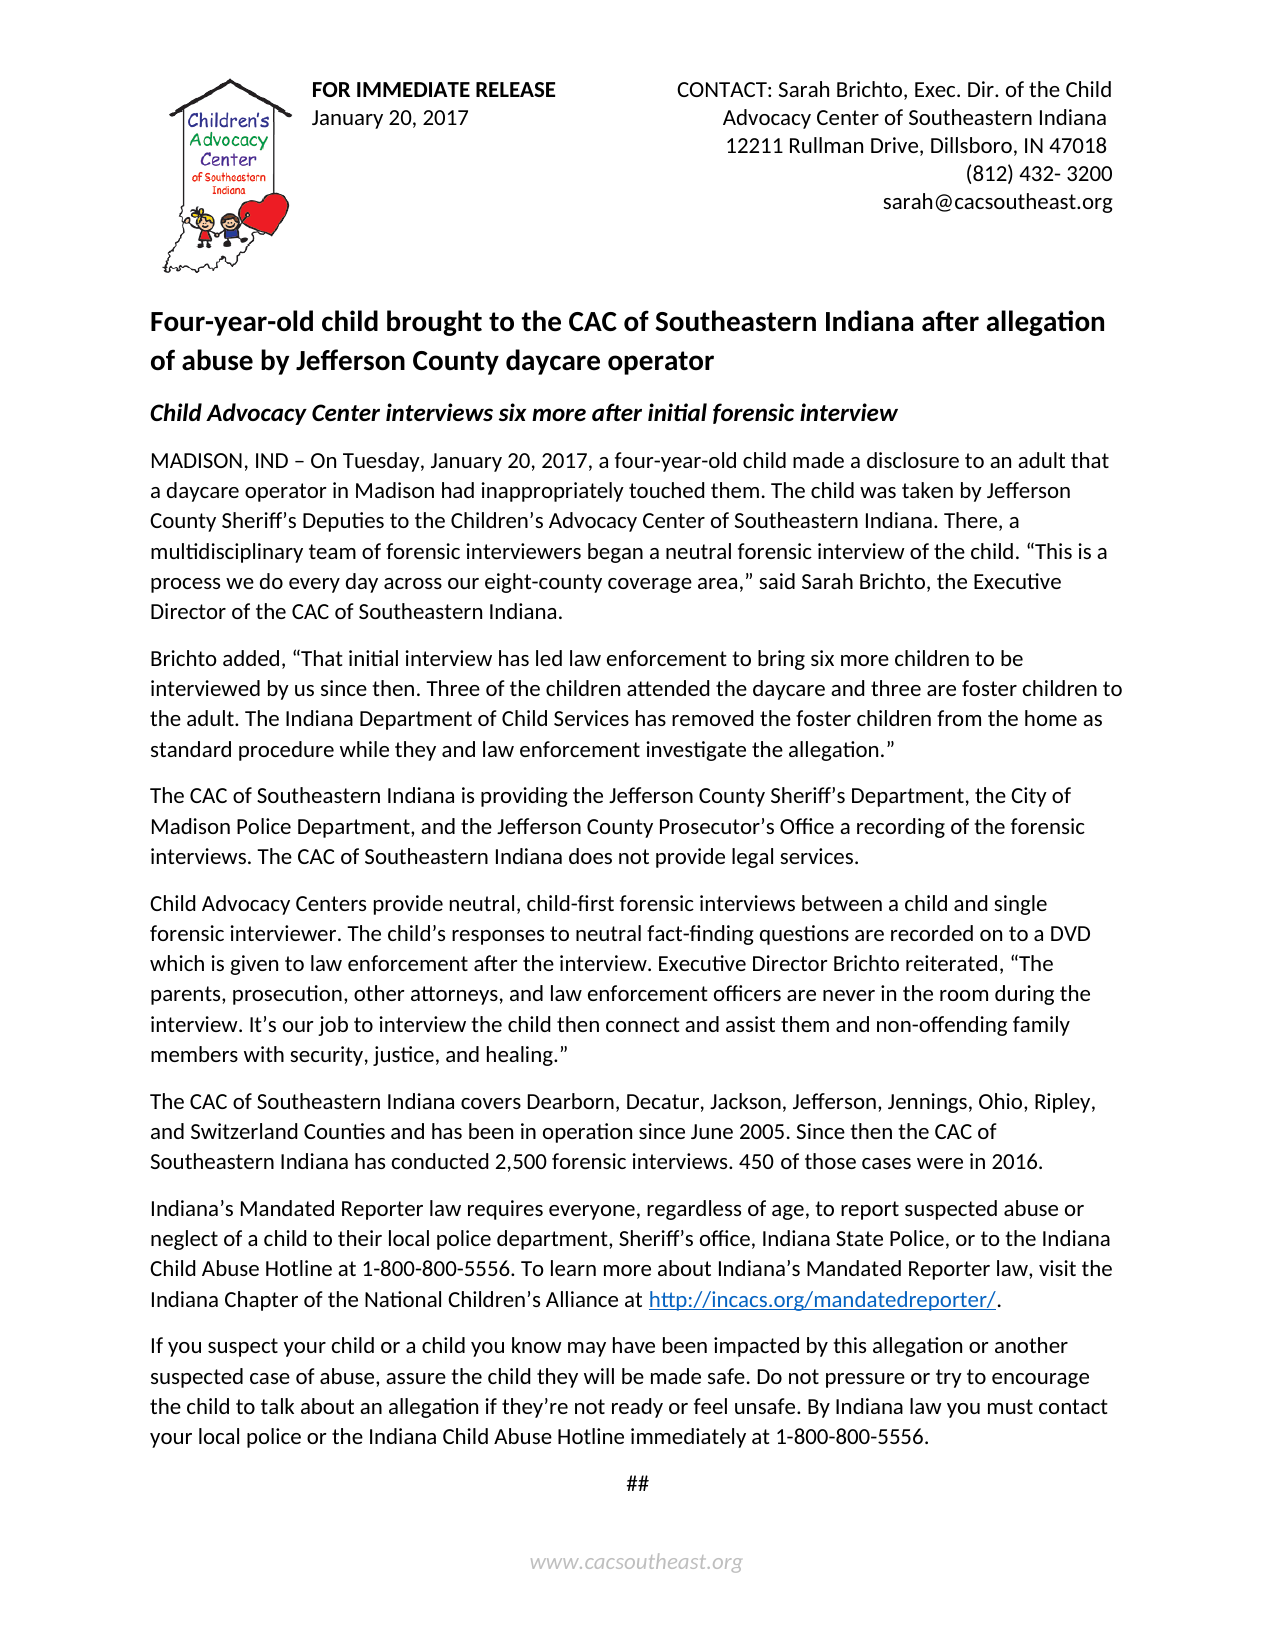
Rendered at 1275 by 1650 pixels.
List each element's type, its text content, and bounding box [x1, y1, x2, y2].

text The CAC of Southeastern Indiana covers Dearborn, Decatur, Jackson, Jefferson, Jennings, Ohio, Ripley, and Switzerland Counties and has been in operation since June 2005. Since then the CAC of Southeastern Indiana has conducted 2,500 forensic interviews. 450 of those cases were in 2016. [150, 1087, 1125, 1175]
text Indiana’s Mandated Reporter law requires everyone, regardless of age, to report suspected abuse or neglect of a child to their local police department, Sheriff’s office, Indiana State Police, or to the Indiana Child Abuse Hotline at 1-800-800-5556. To learn more about Indiana’s Mandated Reporter law, visit the Indiana Chapter of the National Children’s Alliance at http://incacs.org/mandatedreporter/. [150, 1194, 1125, 1313]
text Brichto added, “That initial interview has led law enforcement to bring six more children to be interviewed by us since then. Three of the children attended the daycare and three are foster children to the adult. The Indiana Department of Child Services has removed the foster children from the home as standard procedure while they and law enforcement investigate the allegation.” [150, 644, 1125, 763]
text MADISON, IND – On Tuesday, January 20, 2017, a four-year-old child made a disclosure to an adult that a daycare operator in Madison had inappropriately touched them. The child was taken by Jefferson County Sheriff’s Deputies to the Children’s Advocacy Center of Southeastern Indiana. There, a multidisciplinary team of forensic interviewers began a neutral forensic interview of the child. “This is a process we do every day across our eight-county coverage area,” said Sarah Brichto, the Executive Director of the CAC of Southeastern Indiana. [150, 446, 1125, 625]
text Four-year-old child brought to the CAC of Southeastern Indiana after allegation of abuse by Jefferson County daycare operator [150, 303, 1125, 377]
text If you suspect your child or a child you know may have been impacted by this allegation or another suspected case of abuse, assure the child they will be made safe. Do not pressure or try to encourage the child to talk about an allegation if they’re not ready or feel unsafe. By Indiana law you must contact your local police or the Indiana Child Abuse Hotline immediately at 1-800-800-5556. [150, 1332, 1125, 1450]
picture [161, 75, 293, 276]
text Child Advocacy Center interviews six more after initial forensic interview [150, 397, 1125, 427]
text Child Advocacy Centers provide neutral, child-first forensic interviews between a child and single forensic interviewer. The child’s responses to neutral fact-finding questions are recorded on to a DVD which is given to law enforcement after the interview. Executive Director Brichto reiterated, “The parents, prosecution, other attorneys, and law enforcement officers are never in the room during the interview. It’s our job to interview the child then connect and assist them and non-offending family members with security, justice, and healing.” [150, 889, 1125, 1068]
text ## [150, 1469, 1125, 1497]
text The CAC of Southeastern Indiana is providing the Jefferson County Sheriff’s Department, the City of Madison Police Department, and the Jefferson County Prosecutor’s Office a recording of the forensic interviews. The CAC of Southeastern Indiana does not provide legal services. [150, 782, 1125, 870]
